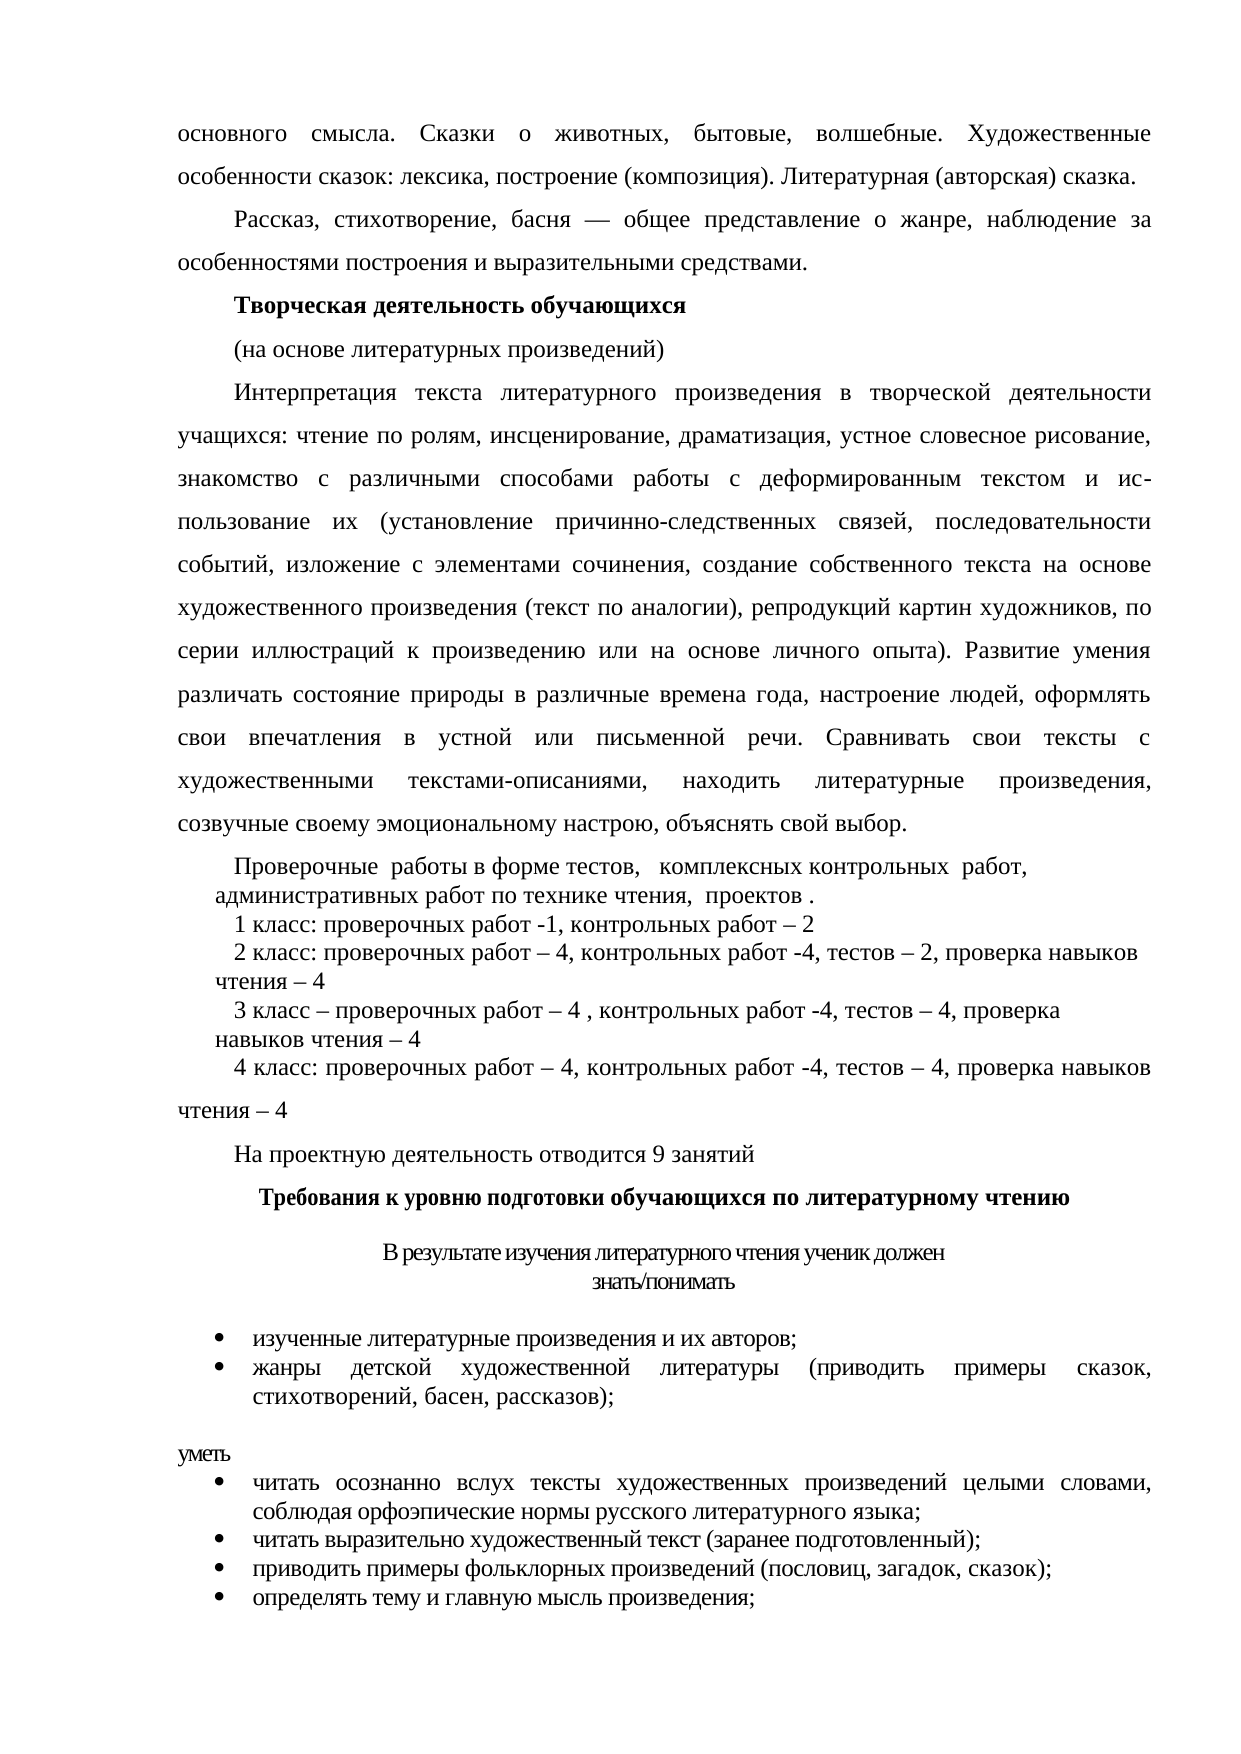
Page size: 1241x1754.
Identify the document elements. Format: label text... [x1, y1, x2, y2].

text 3 класс – проверочных работ – 4 , контрольных работ -4, тестов – 4, проверка навыков чтения – 4 [215, 995, 1152, 1052]
text Рассказ, стихотворение, басня — общее представление о жанре, наблюдение за особенностями построения и выразительными средствами. [177, 204, 1152, 276]
text На проектную деятельность отводится 9 занятий [177, 1139, 1152, 1167]
list читать осознанно вслух тексты художественных произведений целыми словами, соблюдая орфоэпические нормы русского литературного языка; [215, 1467, 1152, 1524]
text Творческая деятельность обучающихся [177, 291, 1152, 319]
text 1 класс: проверочных работ -1, контрольных работ – 2 [215, 909, 1152, 937]
list приводить примеры фольклорных произведений (пословиц, загадок, сказок); [215, 1553, 1152, 1582]
text (на основе литературных произведений) [177, 334, 1152, 362]
list читать выразительно художественный текст (заранее подготовленный); [215, 1524, 1152, 1553]
text Проверочные работы в форме тестов, комплексных контрольных работ, административных работ по технике чтения, проектов . [215, 851, 1152, 909]
text В результате изучения литературного чтения ученик должен [177, 1237, 1152, 1266]
text Требования к уровню подготовки обучающихся по литературному чтению [177, 1182, 1152, 1211]
text 2 класс: проверочных работ – 4, контрольных работ -4, тестов – 2, проверка навыков чтения – 4 [215, 937, 1152, 995]
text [177, 118, 1152, 190]
text уметь [177, 1438, 1152, 1467]
text Интерпретация текста литературного произведения в творческой деятельности учащихся: чтение по ролям, инсценирование, драматизация, устное словесное рисование, знакомство с различными способами работы с деформированным текстом и использование их (установление причинно-следственных связей, последовательности событий, изложение с элементами сочинения, создание собственного текста на основе художественного произведения (текст по аналогии), репродукций картин художников, по серии иллюстраций к произведению или на основе личного опыта). Развитие умения различать состояние природы в различные времена года, настроение людей, оформлять свои впечатления в устной или письменной речи. Сравнивать свои тексты с художественными текстами-описаниями, находить литературные произведения, созвучные своему эмоциональному настрою, объяснять свой выбор. [177, 377, 1152, 837]
list изученные литературные произведения и их авторов; [215, 1323, 1152, 1352]
text 4 класс: проверочных работ – 4, контрольных работ -4, тестов – 4, проверка навыков чтения – 4 [177, 1052, 1152, 1124]
list жанры детской художественной литературы (приводить примеры сказок, стихотворений, басен, рассказов); [215, 1352, 1152, 1409]
text знать/понимать [177, 1266, 1152, 1294]
list определять тему и главную мысль произведения; [215, 1582, 1152, 1611]
